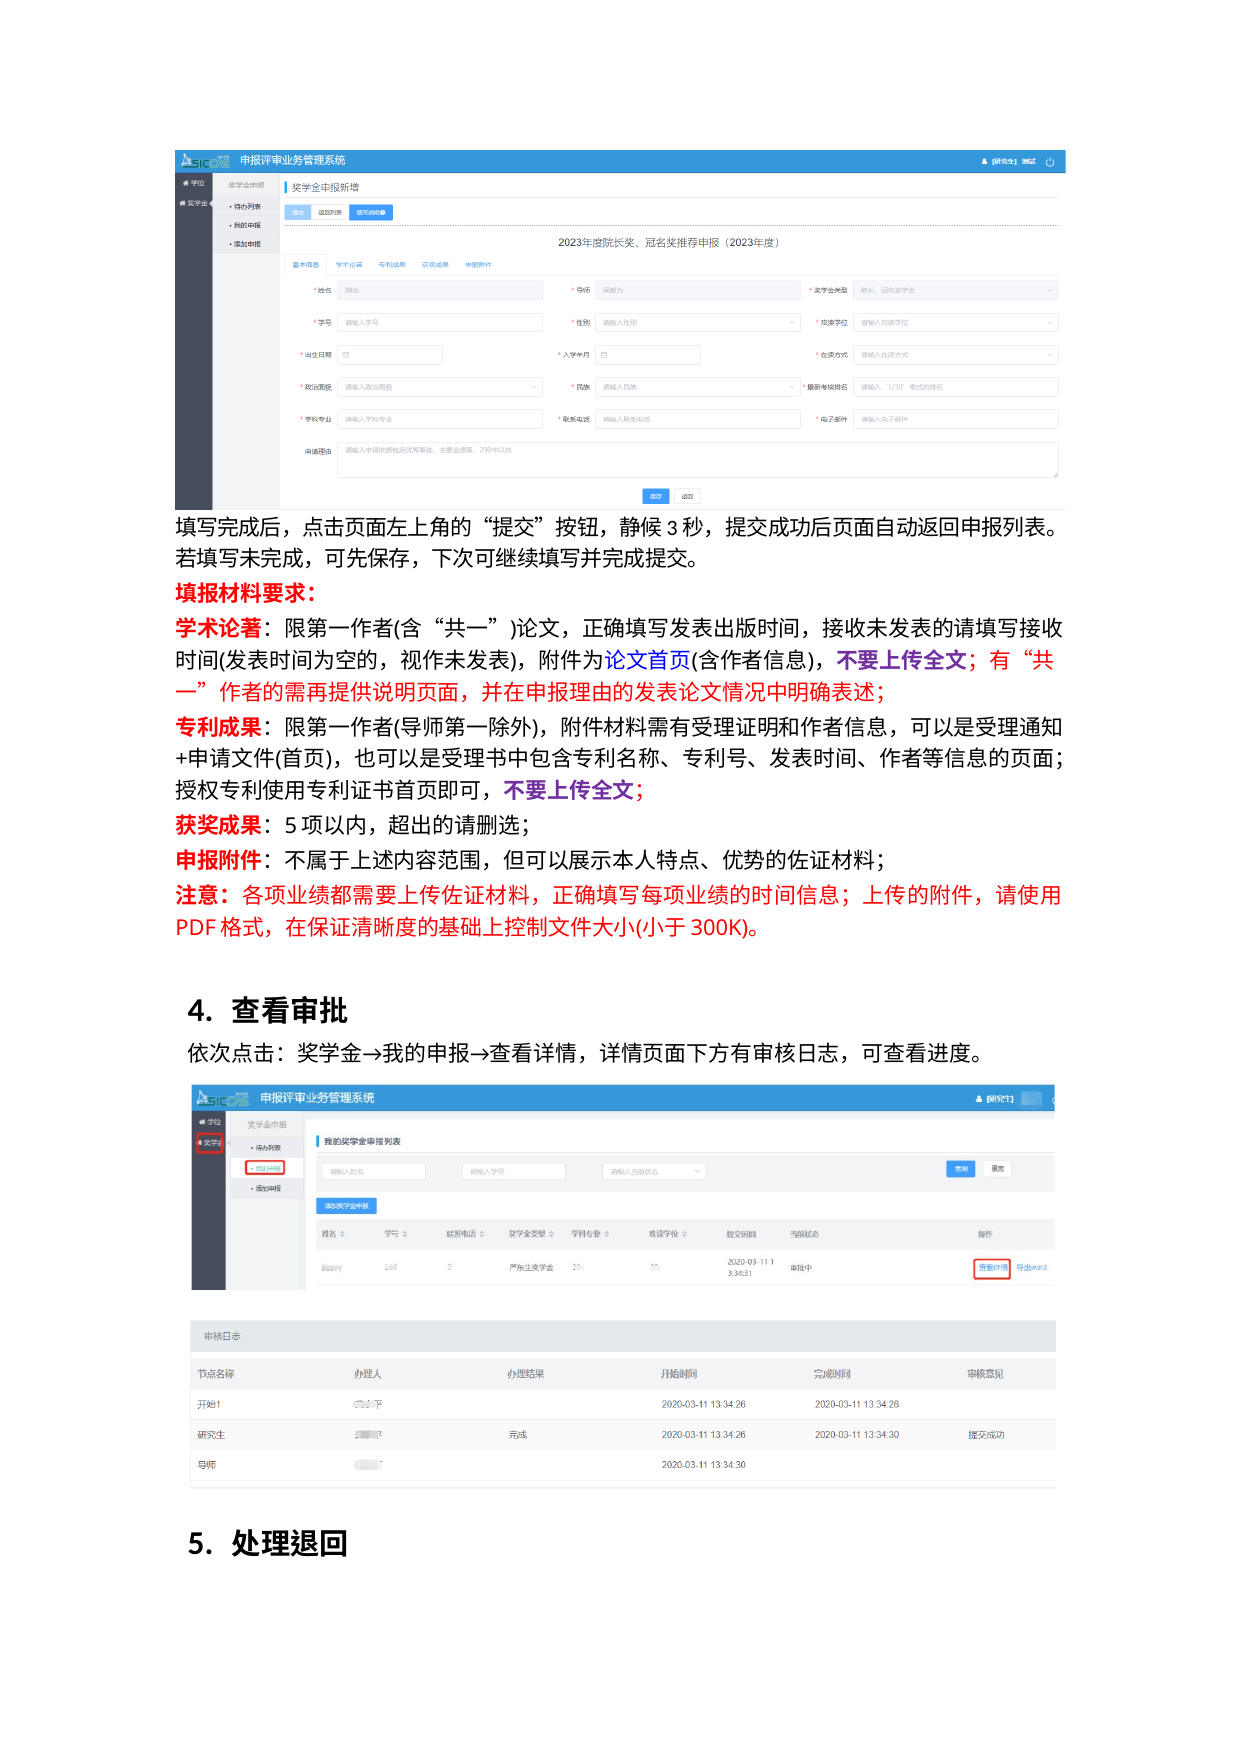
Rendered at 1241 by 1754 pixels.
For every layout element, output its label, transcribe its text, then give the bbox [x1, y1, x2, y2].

subtitle 查看审批 [187, 974, 1065, 1034]
picture [175, 150, 1066, 510]
text 专利成果：限第一作者(导师第一除外)，附件材料需有受理证明和作者信息，可以是受理通知+申请文件(首页)，也可以是受理书中包含专利名称、专利号、发表时间、作者等信息的页面；授权专利使用专利证书首页即可，不要上传全文； [175, 709, 1065, 805]
text 学术论著：限第一作者(含“共一”)论文，正确填写发表出版时间，接收未发表的请填写接收时间(发表时间为空的，视作未发表)，附件为论文首页(含作者信息)，不要上传全文；有“共一”作者的需再提供说明页面，并在申报理由的发表论文情况中明确表述； [175, 611, 1065, 706]
text 依次点击：奖学金→我的申报→查看详情，详情页面下方有审核日志，可查看进度。 [187, 1036, 1065, 1068]
picture [191, 1083, 1055, 1290]
text 获奖成果：5项以内，超出的请删选； [175, 808, 1065, 840]
subtitle 处理退回 [187, 1522, 1065, 1563]
text 填报材料要求： [175, 576, 1065, 608]
picture [180, 1309, 1056, 1489]
text 注意：各项业绩都需要上传佐证材料，正确填写每项业绩的时间信息；上传的附件，请使用PDF格式，在保证清晰度的基础上控制文件大小(小于300K)。 [175, 878, 1065, 941]
text 申报附件：不属于上述内容范围，但可以展示本人特点、优势的佐证材料； [175, 843, 1065, 875]
text 填写完成后，点击页面左上角的“提交”按钮，静候 3 秒，提交成功后页面自动返回申报列表。若填写未完成，可先保存，下次可继续填写并完成提交。 [175, 510, 1065, 573]
